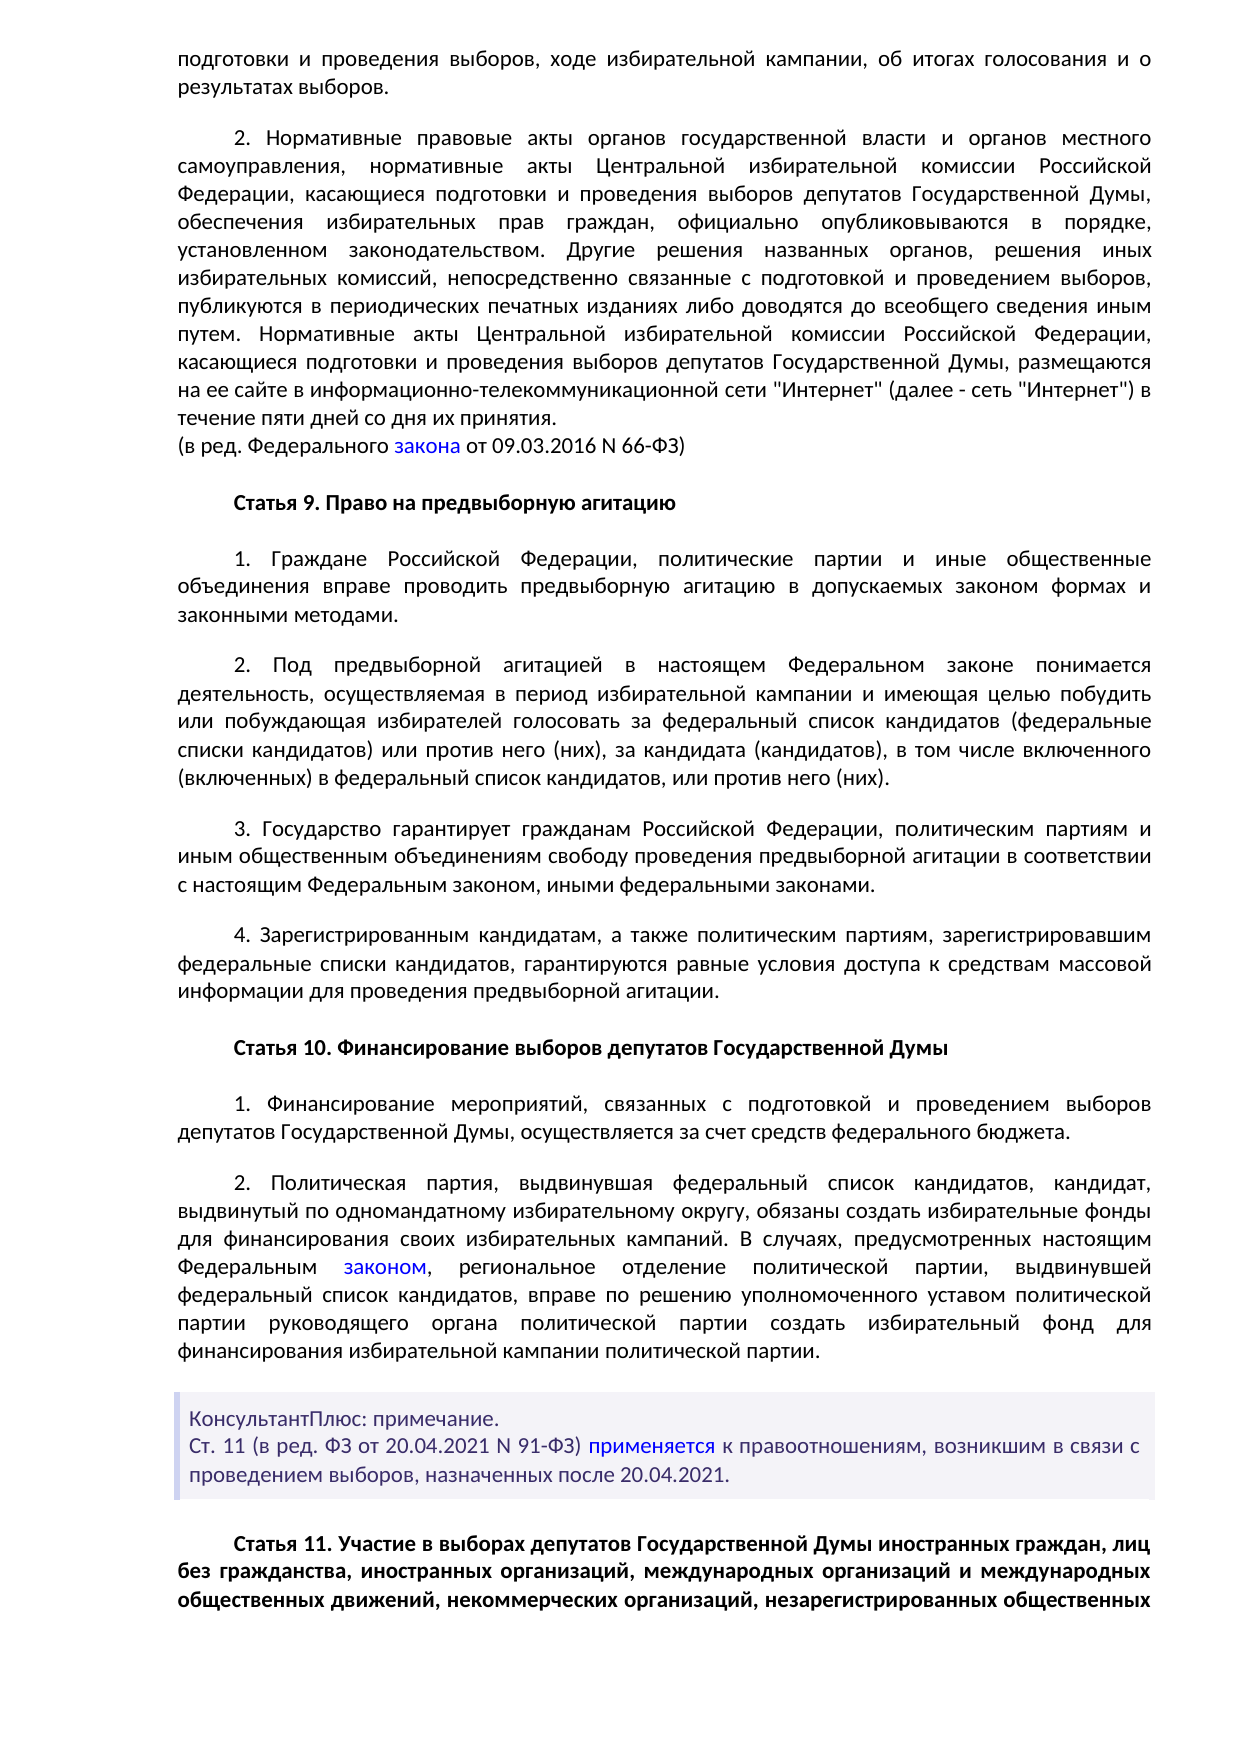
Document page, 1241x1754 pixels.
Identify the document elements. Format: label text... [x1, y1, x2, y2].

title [177, 1529, 1152, 1613]
text 1. Финансирование мероприятий, связанных с подготовкой и проведением выборов депутатов Государственной Думы, осуществляется за счет средств федерального бюджета. [177, 1089, 1152, 1145]
text 4. Зарегистрированным кандидатам, а также политическим партиям, зарегистрировавшим федеральные списки кандидатов, гарантируются равные условия доступа к средствам массовой информации для проведения предвыборной агитации. [177, 921, 1152, 1005]
text 1. Граждане Российской Федерации, политические партии и иные общественные объединения вправе проводить предвыборную агитацию в допускаемых законом формах и законными методами. [177, 544, 1152, 628]
title Статья 9. Право на предвыборную агитацию [177, 488, 1152, 516]
text 2. Под предвыборной агитацией в настоящем Федеральном законе понимается деятельность, осуществляемая в период избирательной кампании и имеющая целью побудить или побуждающая избирателей голосовать за федеральный список кандидатов (федеральные списки кандидатов) или против него (них), за кандидата (кандидатов), в том числе включенного (включенных) в федеральный список кандидатов, или против него (них). [177, 651, 1152, 791]
text 2. Нормативные правовые акты органов государственной власти и органов местного самоуправления, нормативные акты Центральной избирательной комиссии Российской Федерации, касающиеся подготовки и проведения выборов депутатов Государственной Думы, обеспечения избирательных прав граждан, официально опубликовываются в порядке, установленном законодательством. Другие решения названных органов, решения иных избирательных комиссий, непосредственно связанные с подготовкой и проведением выборов, публикуются в периодических печатных изданиях либо доводятся до всеобщего сведения иным путем. Нормативные акты Центральной избирательной комиссии Российской Федерации, касающиеся подготовки и проведения выборов депутатов Государственной Думы, размещаются на ее сайте в информационно-телекоммуникационной сети "Интернет" (далее - сеть "Интернет") в течение пяти дней со дня их принятия. [177, 123, 1152, 432]
text 2. Политическая партия, выдвинувшая федеральный список кандидатов, кандидат, выдвинутый по одномандатному избирательному округу, обязаны создать избирательные фонды для финансирования своих избирательных кампаний. В случаях, предусмотренных настоящим Федеральным законом, региональное отделение политической партии, выдвинувшей федеральный список кандидатов, вправе по решению уполномоченного уставом политической партии руководящего органа политической партии создать избирательный фонд для финансирования избирательной кампании политической партии. [177, 1168, 1152, 1364]
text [177, 44, 1152, 100]
text 3. Государство гарантирует гражданам Российской Федерации, политическим партиям и иным общественным объединениям свободу проведения предвыборной агитации в соответствии с настоящим Федеральным законом, иными федеральными законами. [177, 814, 1152, 898]
text (в ред. Федерального закона от 09.03.2016 N 66-ФЗ) [177, 432, 1152, 459]
table_header КонсультантПлюс: примечание. Ст. 11 (в ред. ФЗ от 20.04.2021 N 91-ФЗ) применяется к правоотношениям, возникшим в связи с проведением выборов, назначенных после 20.04.2021. [180, 1392, 1149, 1499]
title Статья 10. Финансирование выборов депутатов Государственной Думы [177, 1033, 1152, 1061]
